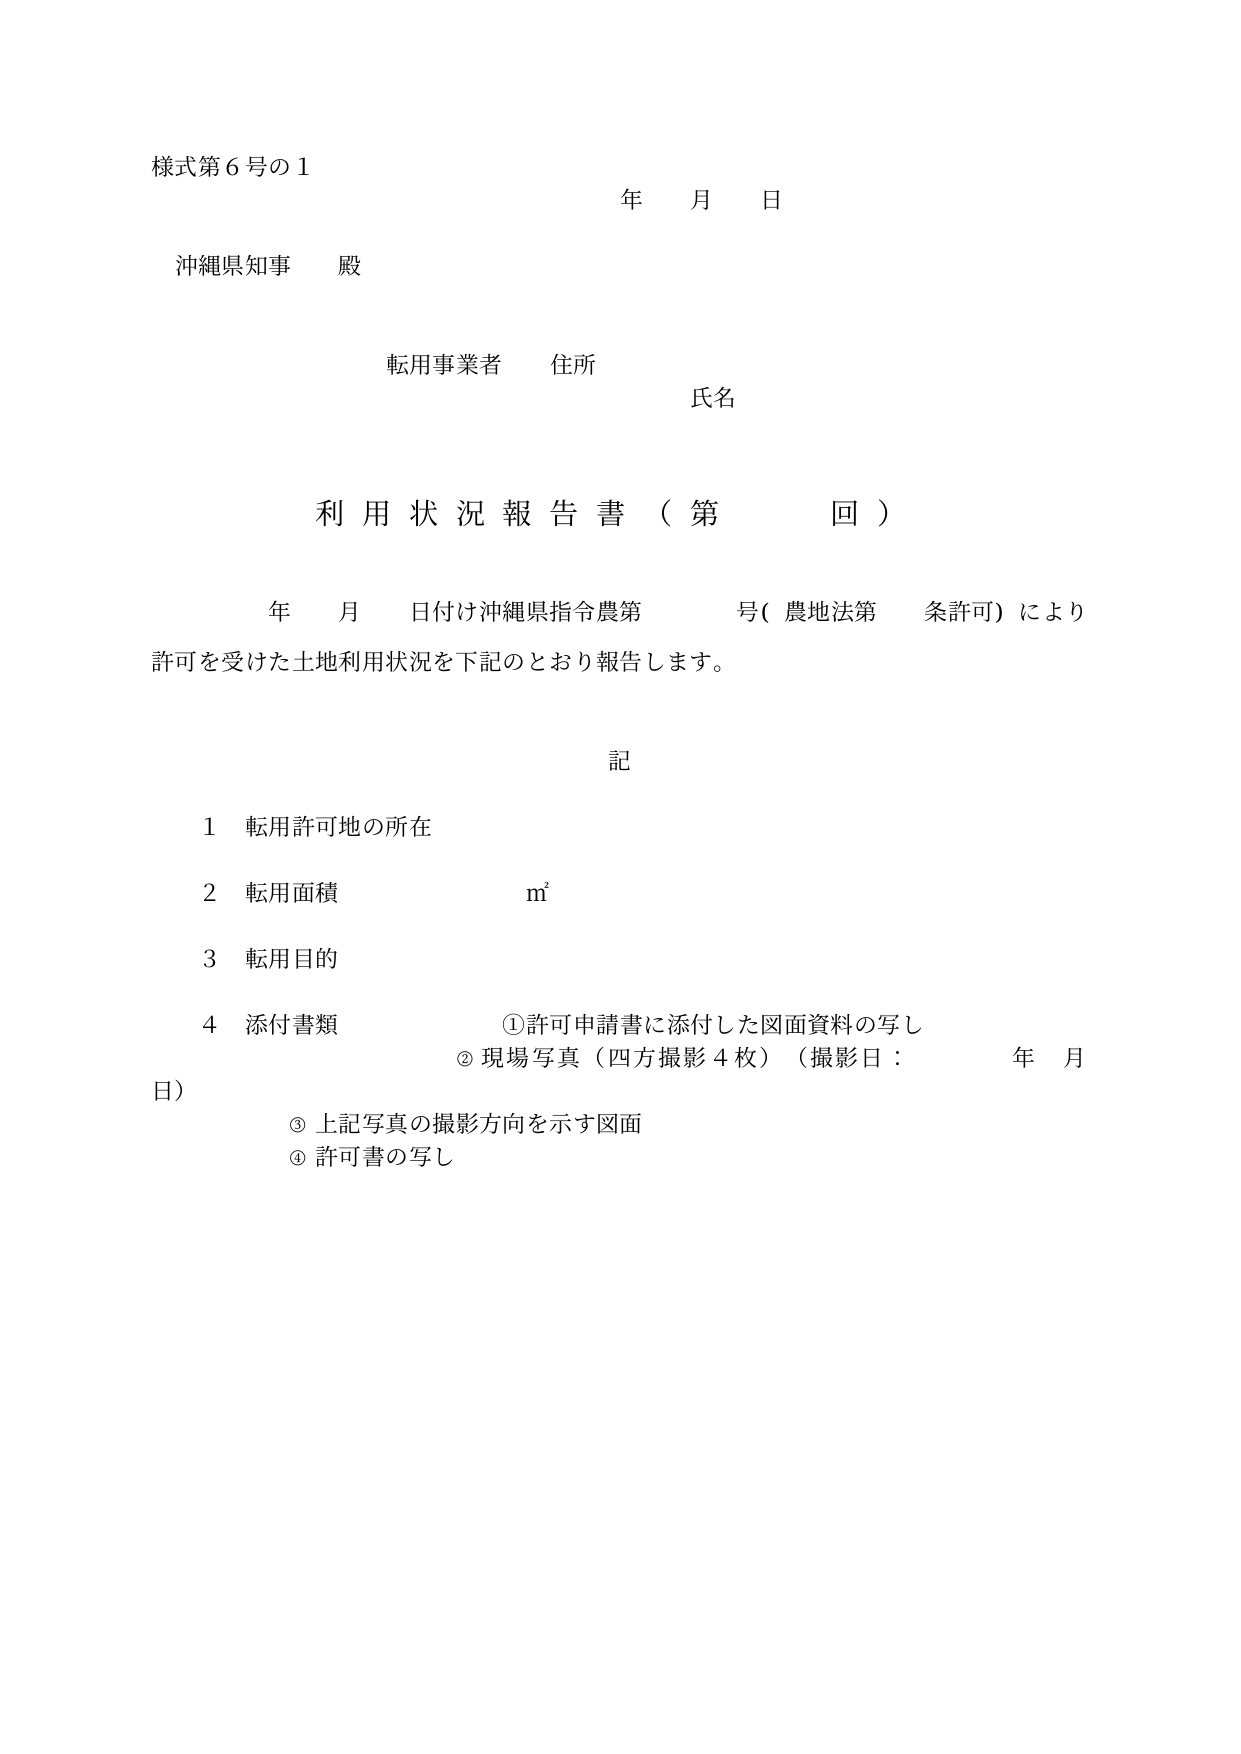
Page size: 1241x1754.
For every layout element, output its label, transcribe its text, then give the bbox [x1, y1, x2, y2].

text ２ 転用面積 ㎡ [151, 875, 1089, 908]
text ④許可書の写し [151, 1139, 1089, 1172]
text 転用事業者 住所 [151, 347, 1089, 380]
text 利用状況報告書（第 回） [151, 479, 1089, 545]
text 年 月 日 [151, 182, 1089, 215]
text 氏名 [151, 380, 1089, 413]
text 沖縄県知事 殿 [151, 248, 1089, 281]
text ４ 添付書類 ①許可申請書に添付した図面資料の写し [151, 1007, 1089, 1040]
text ②現場写真（四方撮影４枚）（撮影日： 年 月 日） [151, 1040, 1089, 1106]
text 様式第６号の１ [151, 149, 1089, 182]
text ３ 転用目的 [151, 941, 1089, 974]
text 記 [151, 743, 1089, 776]
text 年 月 日付け沖縄県指令農第 号(農地法第 条許可)により許可を受けた土地利用状況を下記のとおり報告します。 [151, 578, 1089, 677]
text ③上記写真の撮影方向を示す図面 [151, 1106, 1089, 1139]
text １ 転用許可地の所在 [151, 809, 1089, 842]
